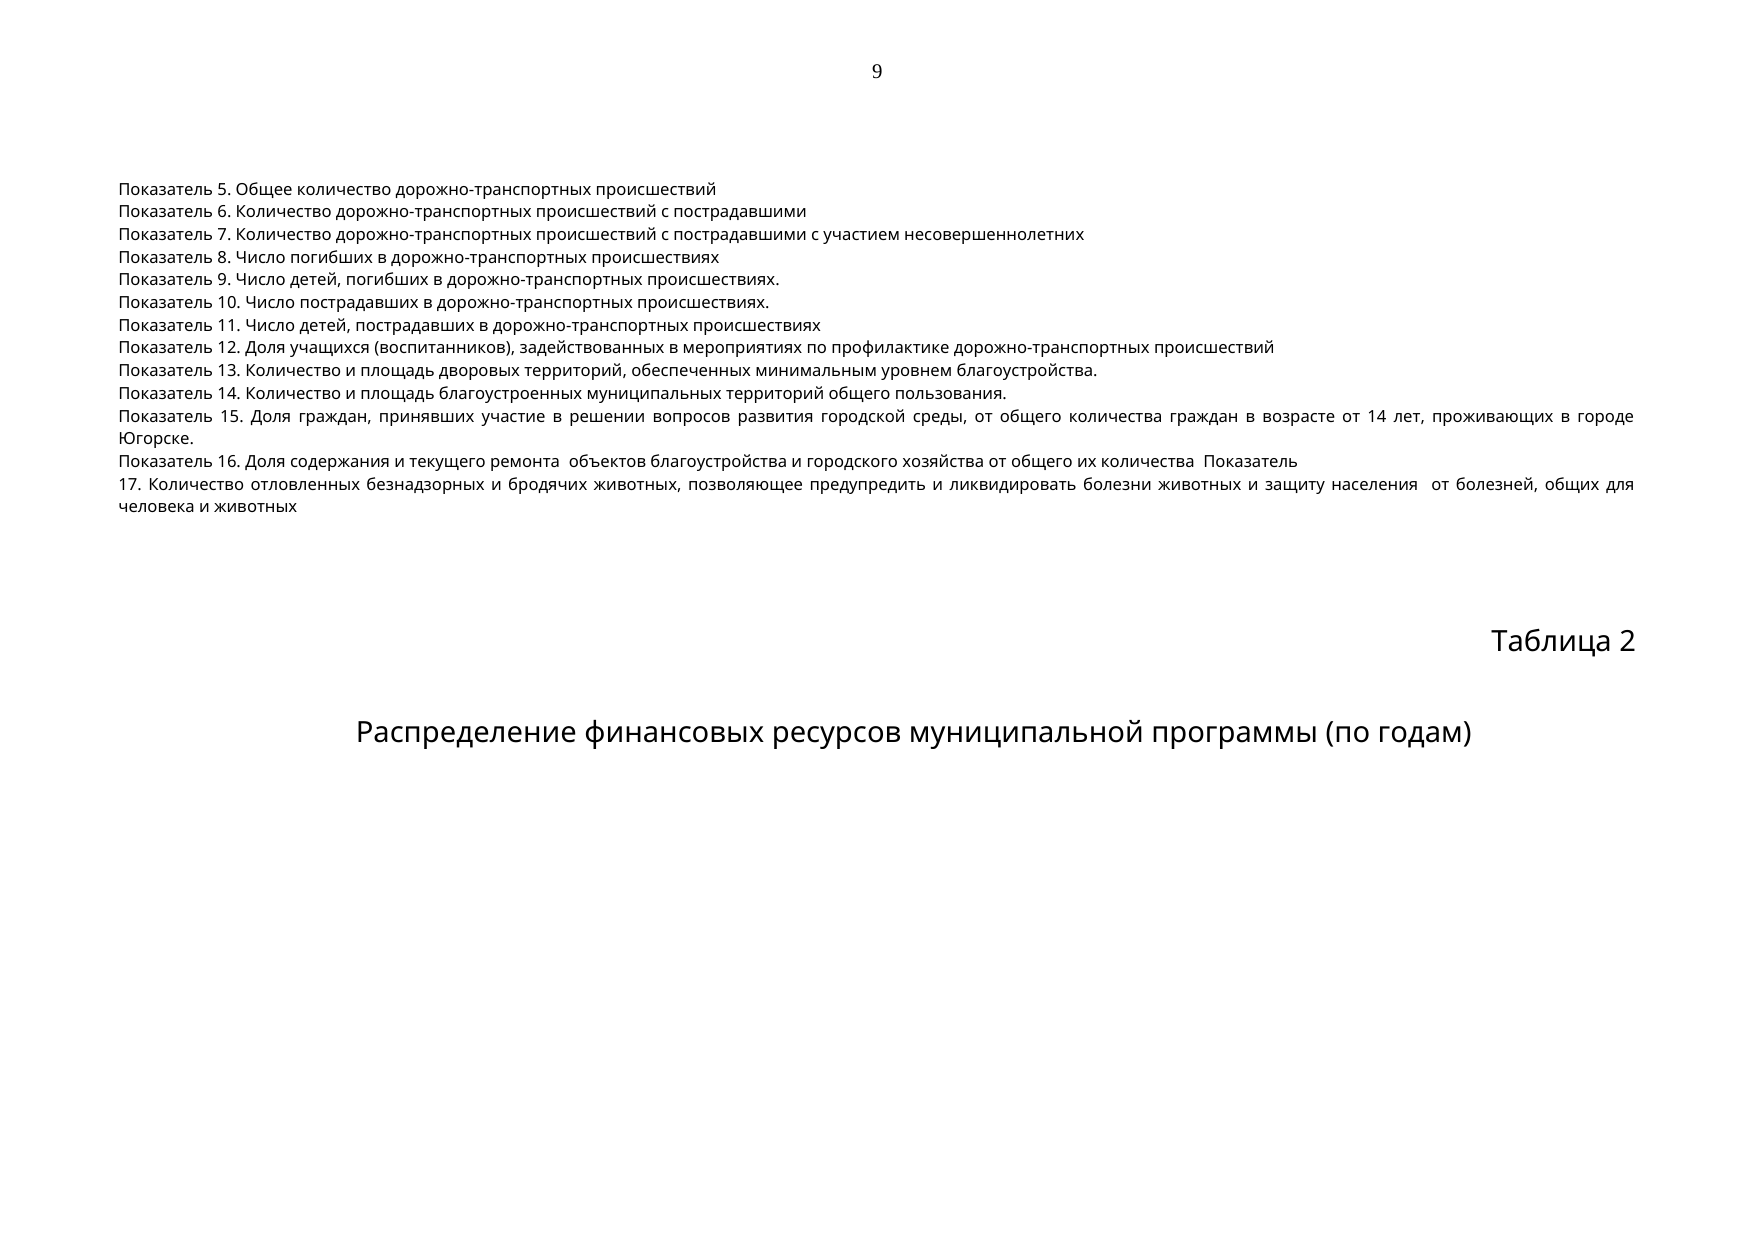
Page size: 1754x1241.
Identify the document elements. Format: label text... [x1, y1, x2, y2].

text Показатель 16. Доля содержания и текущего ремонта объектов благоустройства и городского хозяйства от общего их количества Показатель [118, 450, 1636, 472]
text Показатель 9. Число детей, погибших в дорожно-транспортных происшествиях. [118, 268, 1636, 291]
text Показатель 11. Число детей, пострадавших в дорожно-транспортных происшествиях [118, 313, 1636, 336]
text Распределение финансовых ресурсов муниципальной программы (по годам) [118, 711, 1636, 751]
text Показатель 8. Число погибших в дорожно-транспортных происшествиях [118, 245, 1636, 268]
text Показатель 7. Количество дорожно-транспортных происшествий с пострадавшими с участием несовершеннолетних [118, 223, 1636, 245]
text Таблица 2 [118, 620, 1636, 660]
text Показатель 15. Доля граждан, принявших участие в решении вопросов развития городской среды, от общего количества граждан в возрасте от 14 лет, проживающих в городе Югорске. [118, 404, 1636, 450]
text Показатель 5. Общее количество дорожно-транспортных происшествий [118, 177, 1636, 200]
text Показатель 13. Количество и площадь дворовых территорий, обеспеченных минимальным уровнем благоустройства. [118, 359, 1636, 382]
text Показатель 14. Количество и площадь благоустроенных муниципальных территорий общего пользования. [118, 382, 1636, 404]
text Показатель 10. Число пострадавших в дорожно-транспортных происшествиях. [118, 291, 1636, 313]
text 17. Количество отловленных безнадзорных и бродячих животных, позволяющее предупредить и ликвидировать болезни животных и защиту населения от болезней, общих для человека и животных [118, 472, 1636, 518]
text Показатель 6. Количество дорожно-транспортных происшествий с пострадавшими [118, 200, 1636, 223]
text Показатель 12. Доля учащихся (воспитанников), задействованных в мероприятиях по профилактике дорожно-транспортных происшествий [118, 336, 1636, 359]
